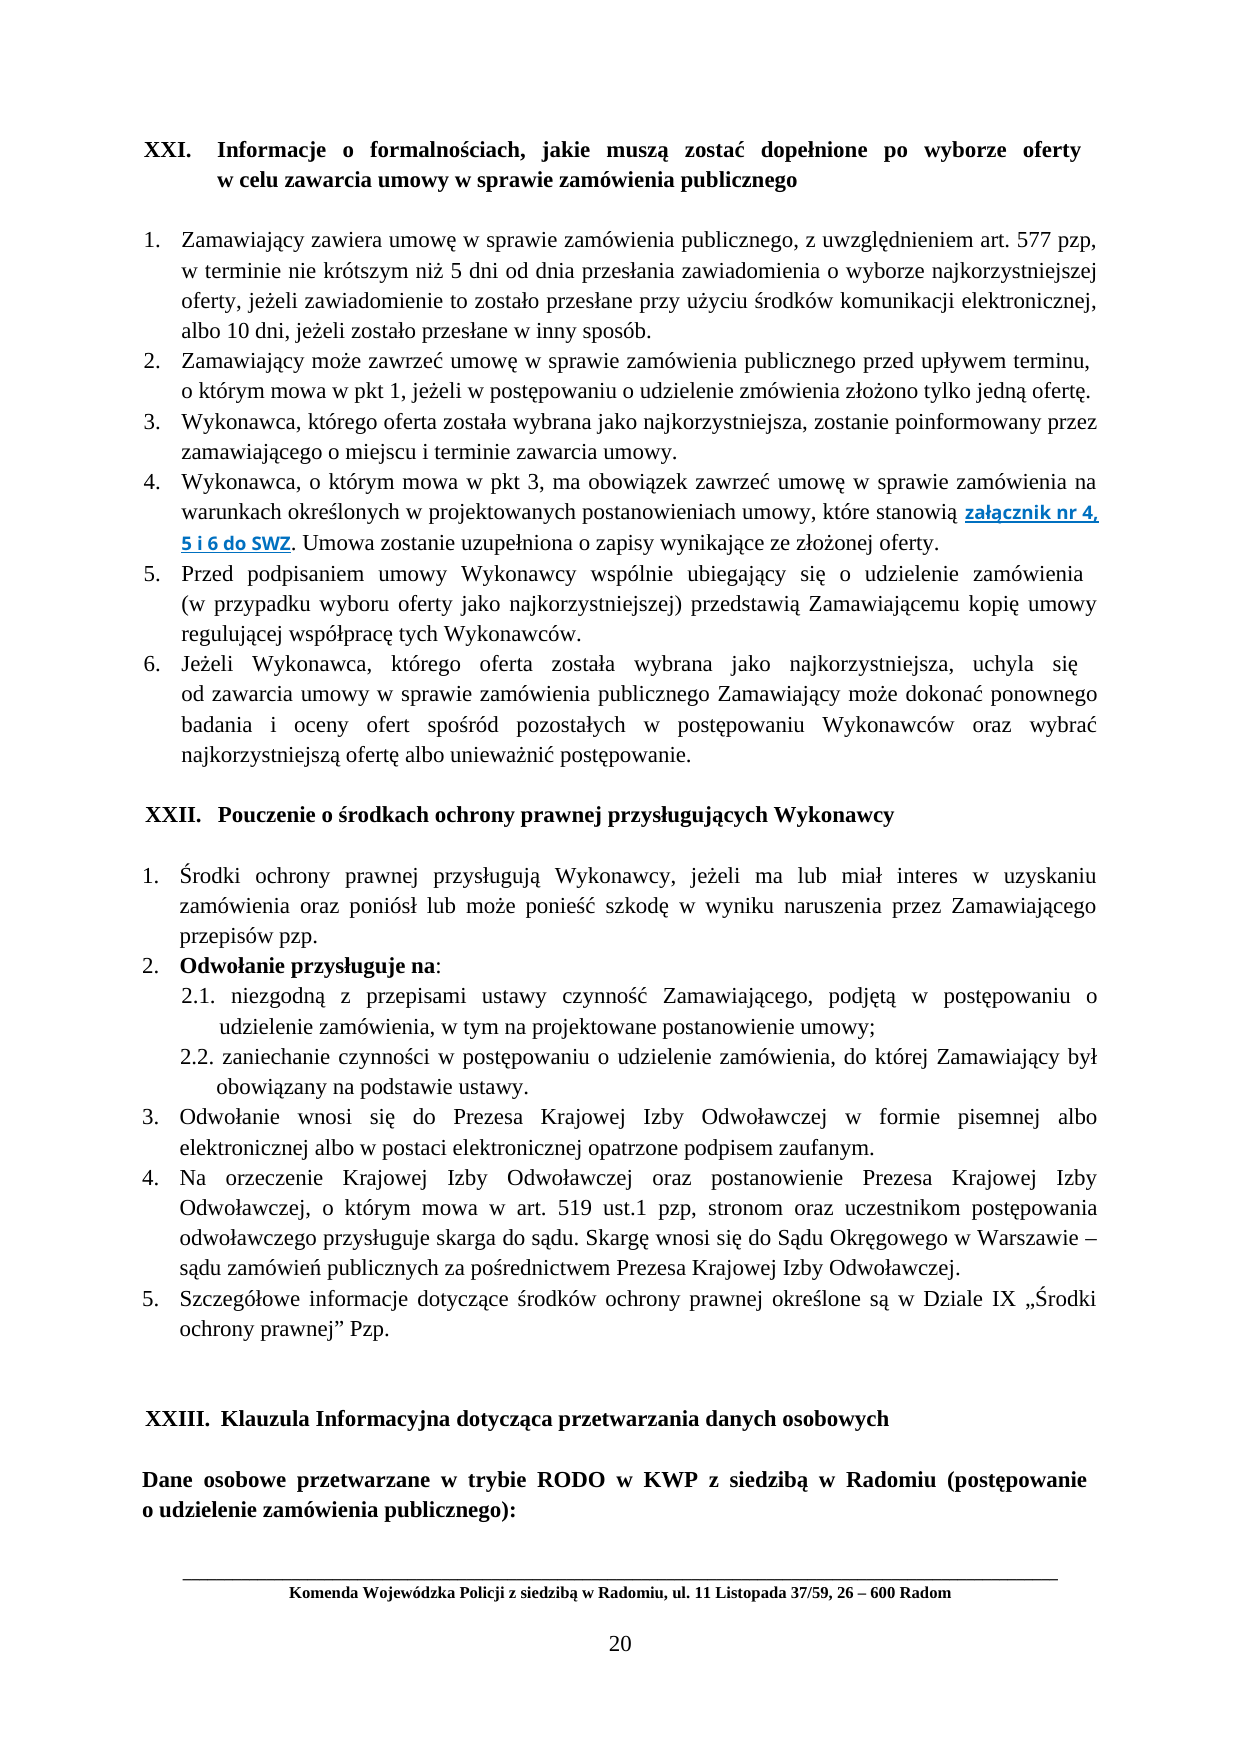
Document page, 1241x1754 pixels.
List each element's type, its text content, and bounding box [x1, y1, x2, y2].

text Dane osobowe przetwarzane w trybie RODO w KWP z siedzibą w Radomiu (postępowanie o udzielenie zamówienia publicznego): [142, 1466, 1098, 1522]
list Klauzula Informacyjna dotycząca przetwarzania danych osobowych [210, 1406, 1098, 1432]
list Zamawiający zawiera umowę w sprawie zamówienia publicznego, z uwzględnieniem art. 577 pzp, w terminie nie krótszym niż 5 dni od dnia przesłania zawiadomienia o wyborze najkorzystniejszej oferty, jeżeli zawiadomienie to zostało przesłane przy użyciu środków komunikacji elektronicznej, albo 10 dni, jeżeli zostało przesłane w inny sposób. [143, 226, 1098, 343]
list Przed podpisaniem umowy Wykonawcy wspólnie ubiegający się o udzielenie zamówienia (w przypadku wyboru oferty jako najkorzystniejszej) przedstawią Zamawiającemu kopię umowy regulującej współpracę tych Wykonawców. [143, 560, 1098, 646]
list Środki ochrony prawnej przysługują Wykonawcy, jeżeli ma lub miał interes w uzyskaniu zamówienia oraz poniósł lub może ponieść szkodę w wyniku naruszenia przez Zamawiającego przepisów pzp. [142, 862, 1098, 948]
text 2.1. niezgodną z przepisami ustawy czynność Zamawiającego, podjętą w postępowaniu o udzielenie zamówienia, w tym na projektowane postanowienie umowy; [181, 983, 1098, 1039]
list Jeżeli Wykonawca, którego oferta została wybrana jako najkorzystniejsza, uchyla się od zawarcia umowy w sprawie zamówienia publicznego Zamawiający może dokonać ponownego badania i oceny ofert spośród pozostałych w postępowaniu Wykonawców oraz wybrać najkorzystniejszą ofertę albo unieważnić postępowanie. [143, 650, 1098, 767]
list Informacje o formalnościach, jakie muszą zostać dopełnione po wyborze oferty w celu zawarcia umowy w sprawie zamówienia publicznego [191, 136, 1098, 192]
list Odwołanie przysługuje na: [142, 952, 1098, 979]
list Zamawiający może zawrzeć umowę w sprawie zamówienia publicznego przed upływem terminu, o którym mowa w pkt 1, jeżeli w postępowaniu o udzielenie zmówienia złożono tylko jedną ofertę. [143, 347, 1098, 404]
text 2.2. zaniechanie czynności w postępowaniu o udzielenie zamówienia, do której Zamawiający był obowiązany na podstawie ustawy. [180, 1043, 1098, 1099]
list Odwołanie wnosi się do Prezesa Krajowej Izby Odwoławczej w formie pisemnej albo elektronicznej albo w postaci elektronicznej opatrzone podpisem zaufanym. [142, 1103, 1098, 1160]
list Pouczenie o środkach ochrony prawnej przysługujących Wykonawcy [202, 801, 1098, 828]
list Na orzeczenie Krajowej Izby Odwoławczej oraz postanowienie Prezesa Krajowej Izby Odwoławczej, o którym mowa w art. 519 ust.1 pzp, stronom oraz uczestnikom postępowania odwoławczego przysługuje skarga do sądu. Skargę wnosi się do Sądu Okręgowego w Warszawie – sądu zamówień publicznych za pośrednictwem Prezesa Krajowej Izby Odwoławczej. [142, 1164, 1098, 1281]
list Szczegółowe informacje dotyczące środków ochrony prawnej określone są w Dziale IX „Środki ochrony prawnej” Pzp. [142, 1285, 1098, 1341]
list Wykonawca, o którym mowa w pkt 3, ma obowiązek zawrzeć umowę w sprawie zamówienia na warunkach określonych w projektowanych postanowieniach umowy, które stanowią załącznik nr 4, 5 i 6 do SWZ. Umowa zostanie uzupełniona o zapisy wynikające ze złożonej oferty. [143, 468, 1098, 556]
list Wykonawca, którego oferta została wybrana jako najkorzystniejsza, zostanie poinformowany przez zamawiającego o miejscu i terminie zawarcia umowy. [143, 408, 1098, 464]
